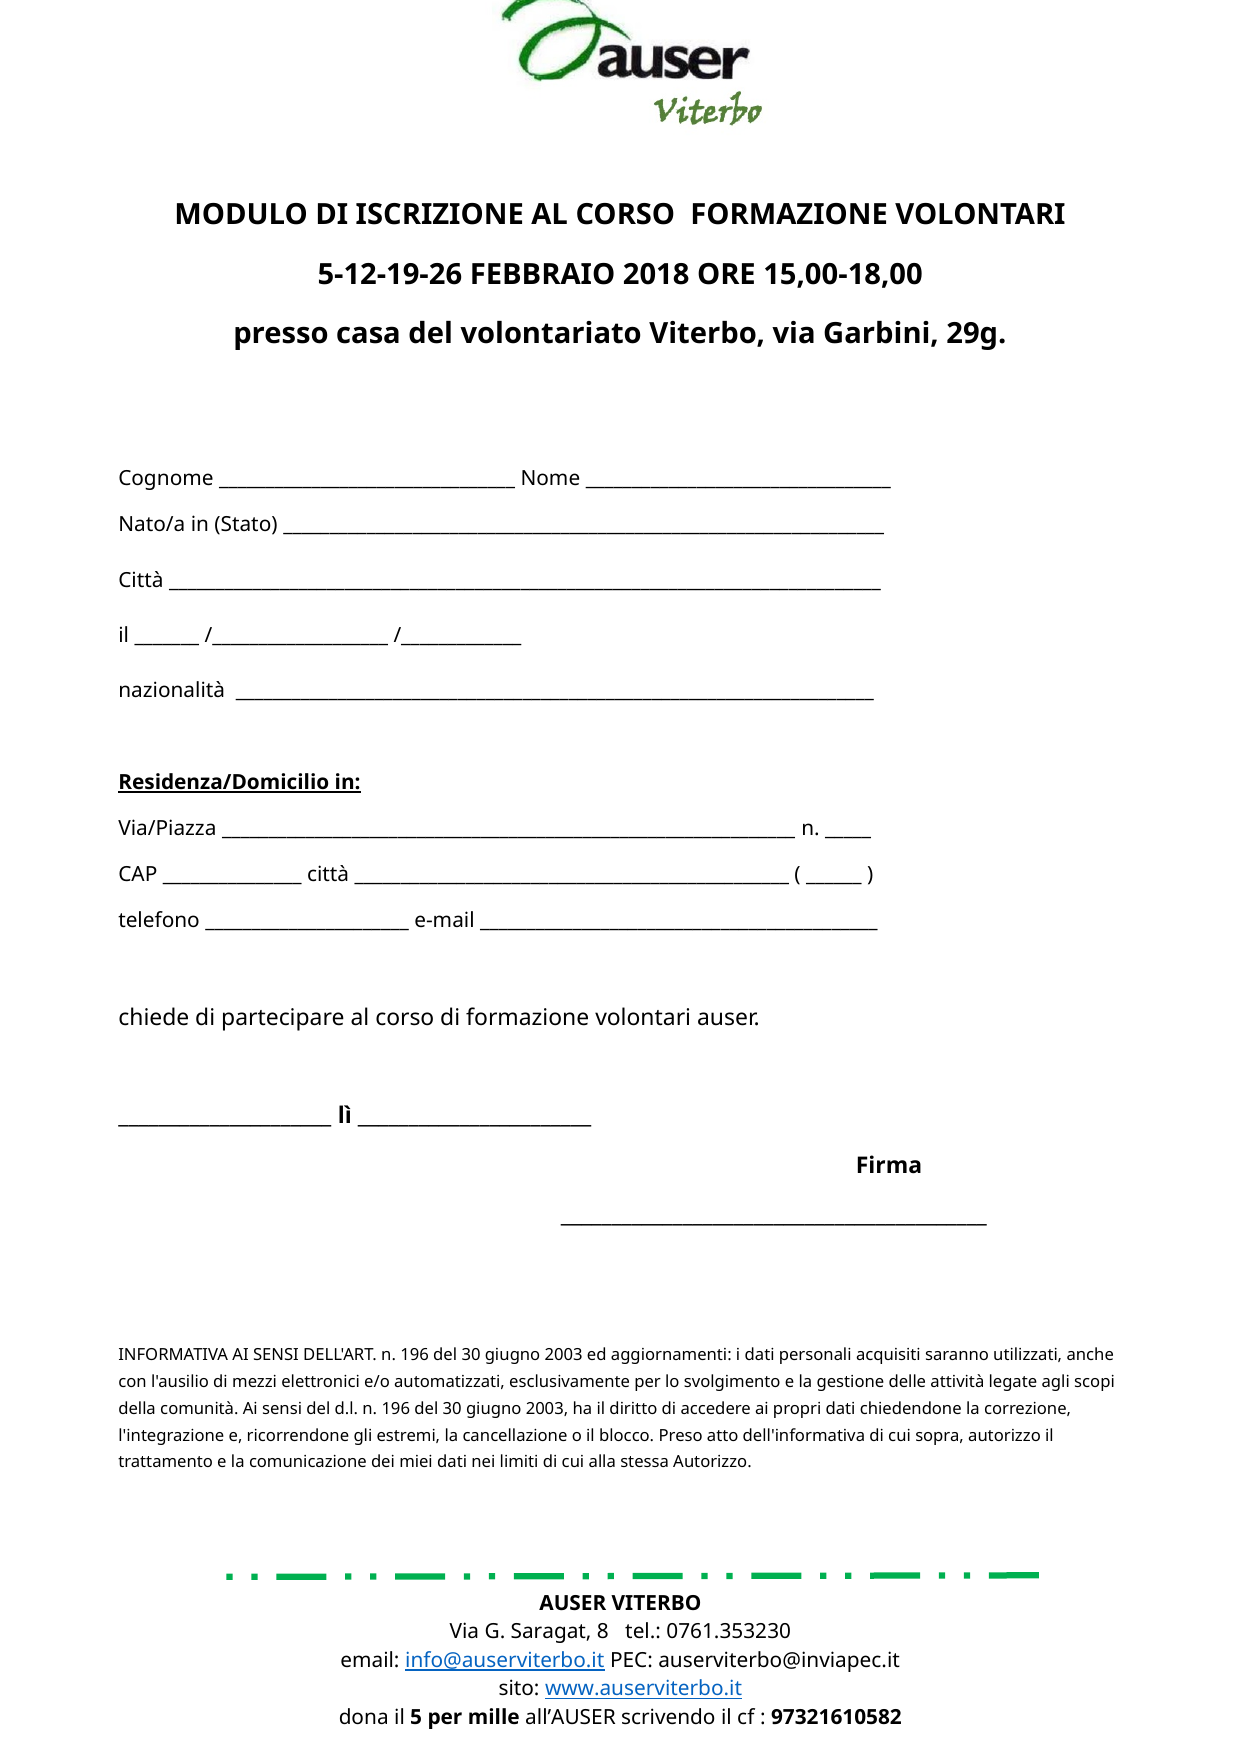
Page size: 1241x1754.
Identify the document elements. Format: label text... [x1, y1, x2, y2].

text nazionalità _____________________________________________________________________ [118, 675, 1122, 703]
text chiede di partecipare al corso di formazione volontari auser. [118, 1001, 1122, 1032]
text 5-12-19-26 FEBBRAIO 2018 ORE 15,00-18,00 [118, 253, 1122, 293]
text Residenza/Domicilio in: [118, 767, 1122, 795]
text Via/Piazza ______________________________________________________________ n. _____ [118, 813, 1122, 841]
text Cognome ________________________________ Nome _________________________________ [118, 463, 1122, 492]
text _____________________ lì _______________________ [118, 1099, 1122, 1131]
text Nato/a in (Stato) _________________________________________________________________ [118, 509, 1122, 538]
text Città _____________________________________________________________________________ [118, 565, 1122, 593]
picture [468, 0, 790, 146]
text INFORMATIVA AI SENSI DELL'ART. n. 196 del 30 giugno 2003 ed aggiornamenti: i dati personali acquisiti saranno utilizzati, anche con l'ausilio di mezzi elettronici e/o automatizzati, esclusivamente per lo svolgimento e la gestione delle attività legate agli scopi della comunità. Ai sensi del d.l. n. 196 del 30 giugno 2003, ha il diritto di accedere ai propri dati chiedendone la correzione, l'integrazione e, ricorrendone gli estremi, la cancellazione o il blocco. Preso atto dell'informativa di cui sopra, autorizzo il trattamento e la comunicazione dei miei dati nei limiti di cui alla stessa Autorizzo. [118, 1343, 1122, 1473]
text MODULO DI ISCRIZIONE AL CORSO FORMAZIONE VOLONTARI [118, 194, 1122, 233]
text telefono ______________________ e-mail ___________________________________________ [118, 905, 1122, 933]
text Firma [118, 1149, 1122, 1180]
text __________________________________________ [487, 1198, 1122, 1229]
text CAP _______________ città _______________________________________________ ( ______ ) [118, 859, 1122, 887]
text il _______ /___________________ /_____________ [118, 620, 1122, 648]
text presso casa del volontariato Viterbo, via Garbini, 29g. [118, 312, 1122, 352]
